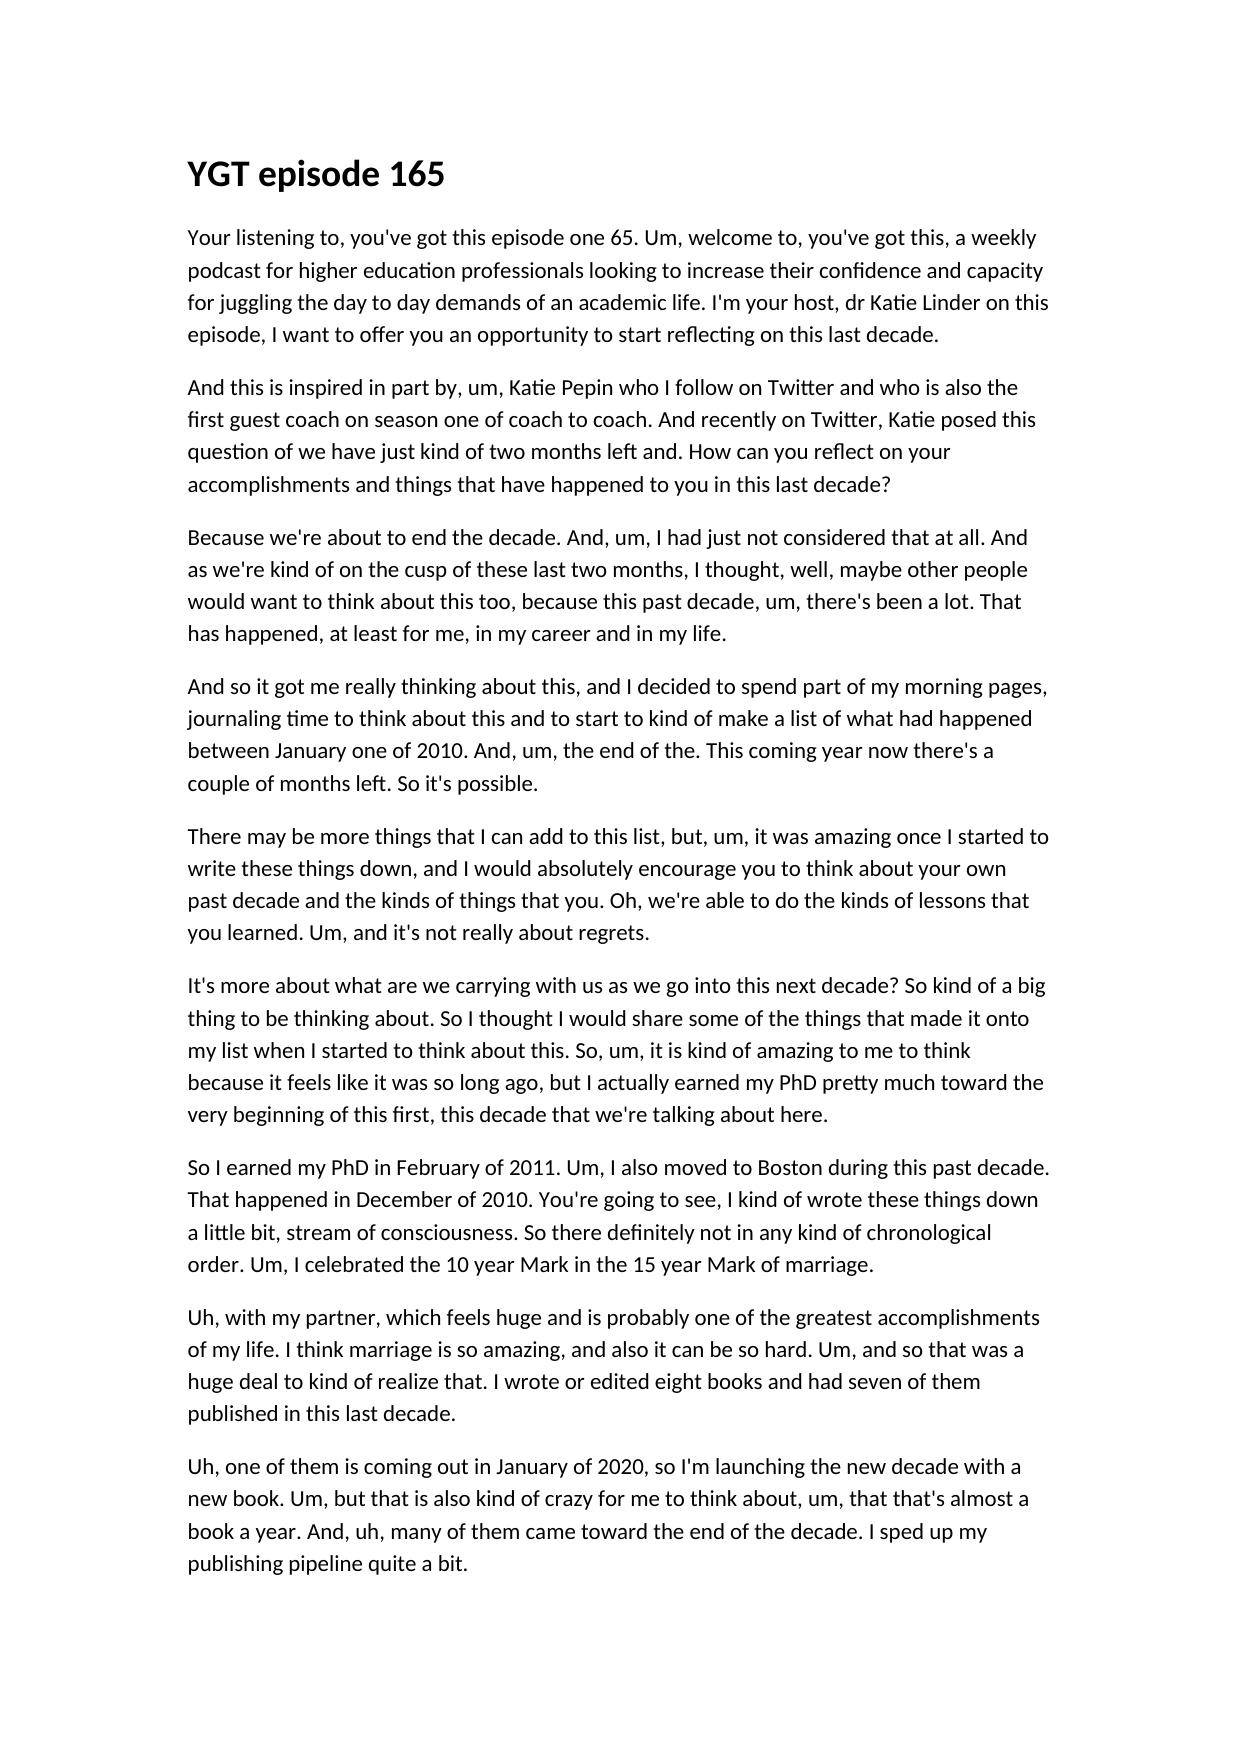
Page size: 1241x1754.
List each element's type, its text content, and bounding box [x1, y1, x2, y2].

text And this is inspired in part by, um, Katie Pepin who I follow on Twitter and who is also the first guest coach on season one of coach to coach. And recently on Twitter, Katie posed this question of we have just kind of two months left and. How can you reflect on your accomplishments and things that have happened to you in this last decade? [187, 373, 1053, 498]
text And so it got me really thinking about this, and I decided to spend part of my morning pages, journaling time to think about this and to start to kind of make a list of what had happened between January one of 2010. And, um, the end of the. This coming year now there's a couple of months left. So it's possible. [187, 672, 1053, 797]
text It's more about what are we carrying with us as we go into this next decade? So kind of a big thing to be thinking about. So I thought I would share some of the things that made it onto my list when I started to think about this. So, um, it is kind of amazing to me to think because it feels like it was so long ago, but I actually earned my PhD pretty much toward the very beginning of this first, this decade that we're talking about here. [187, 971, 1053, 1128]
text So I earned my PhD in February of 2011. Um, I also moved to Boston during this past decade. That happened in December of 2010. You're going to see, I kind of wrote these things down a little bit, stream of consciousness. So there definitely not in any kind of chronological order. Um, I celebrated the 10 year Mark in the 15 year Mark of marriage. [187, 1153, 1053, 1278]
text Uh, with my partner, which feels huge and is probably one of the greatest accomplishments of my life. I think marriage is so amazing, and also it can be so hard. Um, and so that was a huge deal to kind of realize that. I wrote or edited eight books and had seven of them published in this last decade. [187, 1303, 1053, 1427]
text Because we're about to end the decade. And, um, I had just not considered that at all. And as we're kind of on the cusp of these last two months, I thought, well, maybe other people would want to think about this too, because this past decade, um, there's been a lot. That has happened, at least for me, in my career and in my life. [187, 523, 1053, 647]
text Your listening to, you've got this episode one 65. Um, welcome to, you've got this, a weekly podcast for higher education professionals looking to increase their confidence and capacity for juggling the day to day demands of an academic life. I'm your host, dr Katie Linder on this episode, I want to offer you an opportunity to start reflecting on this last decade. [187, 223, 1053, 348]
text Uh, one of them is coming out in January of 2020, so I'm launching the new decade with a new book. Um, but that is also kind of crazy for me to think about, um, that that's almost a book a year. And, uh, many of them came toward the end of the decade. I sped up my publishing pipeline quite a bit. [187, 1452, 1053, 1577]
text YGT episode 165 [187, 150, 1053, 196]
text There may be more things that I can add to this list, but, um, it was amazing once I started to write these things down, and I would absolutely encourage you to think about your own past decade and the kinds of things that you. Oh, we're able to do the kinds of lessons that you learned. Um, and it's not really about regrets. [187, 822, 1053, 946]
